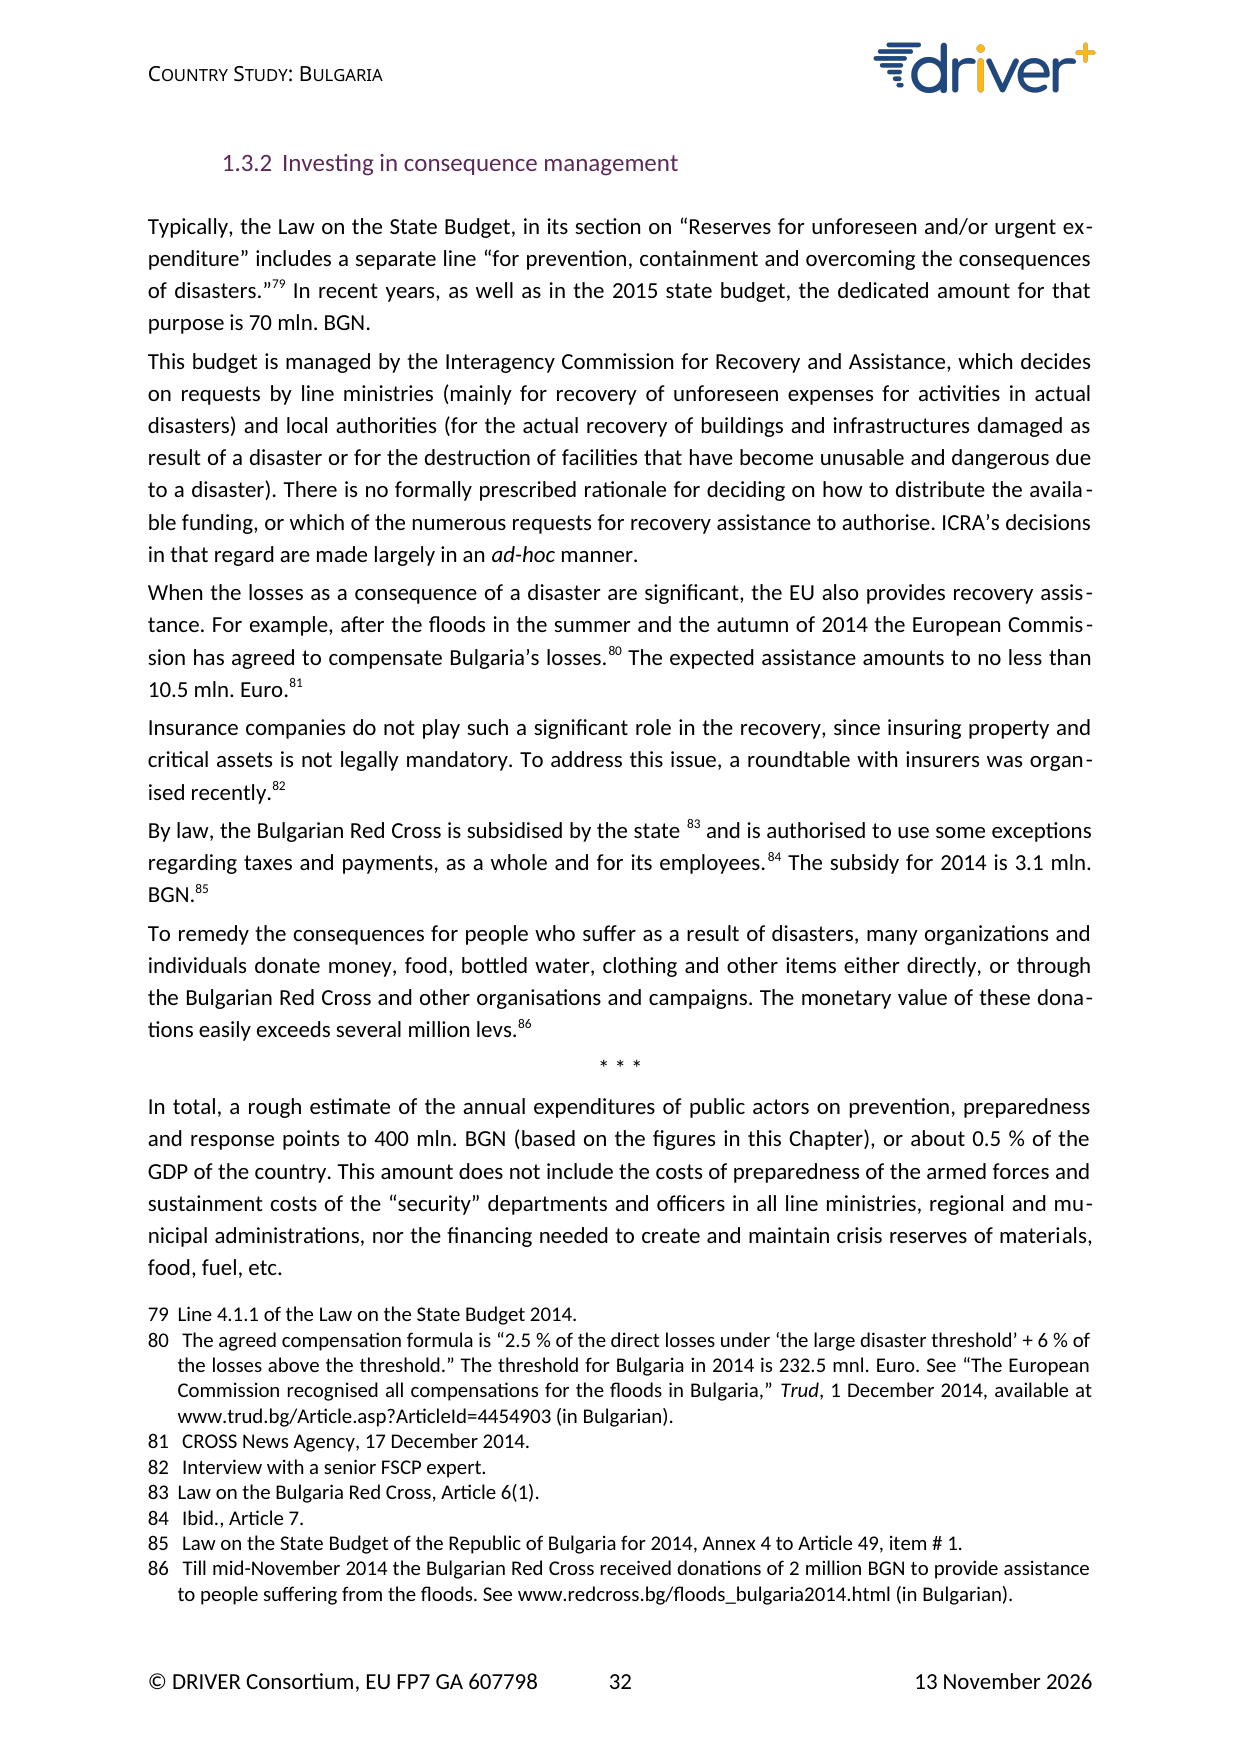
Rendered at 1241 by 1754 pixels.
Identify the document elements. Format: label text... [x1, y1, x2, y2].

text In total, a rough estimate of the annual expenditures of public actors on prevention, preparedness and response points to 400 mln. BGN (based on the figures in this Chapter), or about 0.5 % of the GDP of the country. This amount does not include the costs of preparedness of the armed forces and sustainment costs of the “security” departments and officers in all line ministries, regional and municipal administrations, nor the financing needed to create and maintain crisis reserves of materials, food, fuel, etc. [148, 1092, 1093, 1281]
picture [864, 31, 1103, 102]
text This budget is managed by the Interagency Commission for Recovery and Assistance, which decides on requests by line ministries (mainly for recovery of unforeseen expenses for activities in actual disasters) and local authorities (for the actual recovery of buildings and infrastructures damaged as result of a disaster or for the destruction of facilities that have become unusable and dangerous due to a disaster). There is no formally prescribed rationale for deciding on how to distribute the available funding, or which of the numerous requests for recovery assistance to authorise. ICRA’s decisions in that regard are made largely in an ad-hoc manner. [148, 347, 1093, 568]
subtitle Investing in consequence management [222, 148, 1093, 178]
text * * * [148, 1054, 1093, 1082]
text When the losses as a consequence of a disaster are significant, the EU also provides recovery assistance. For example, after the floods in the summer and the autumn of 2014 the European Commission has agreed to compensate Bulgaria’s losses. The expected assistance amounts to no less than 10.5 mln. Euro. [148, 578, 1093, 703]
text Typically, the Law on the State Budget, in its section on “Reserves for unforeseen and/or urgent expenditure” includes a separate line “for prevention, containment and overcoming the consequences of disasters.” In recent years, as well as in the 2015 state budget, the dedicated amount for that purpose is 70 mln. BGN. [148, 212, 1093, 336]
text Insurance companies do not play such a significant role in the recovery, since insuring property and critical assets is not legally mandatory. To address this issue, a roundtable with insurers was organised recently. [148, 713, 1093, 806]
text By law, the Bulgarian Red Cross is subsidised by the state and is authorised to use some exceptions regarding taxes and payments, as a whole and for its employees. The subsidy for 2014 is 3.1 mln. BGN. [148, 816, 1093, 908]
text To remedy the consequences for people who suffer as a result of disasters, many organizations and individuals donate money, food, bottled water, clothing and other items either directly, or through the Bulgarian Red Cross and other organisations and campaigns. The monetary value of these donations easily exceeds several million levs. [148, 919, 1093, 1043]
